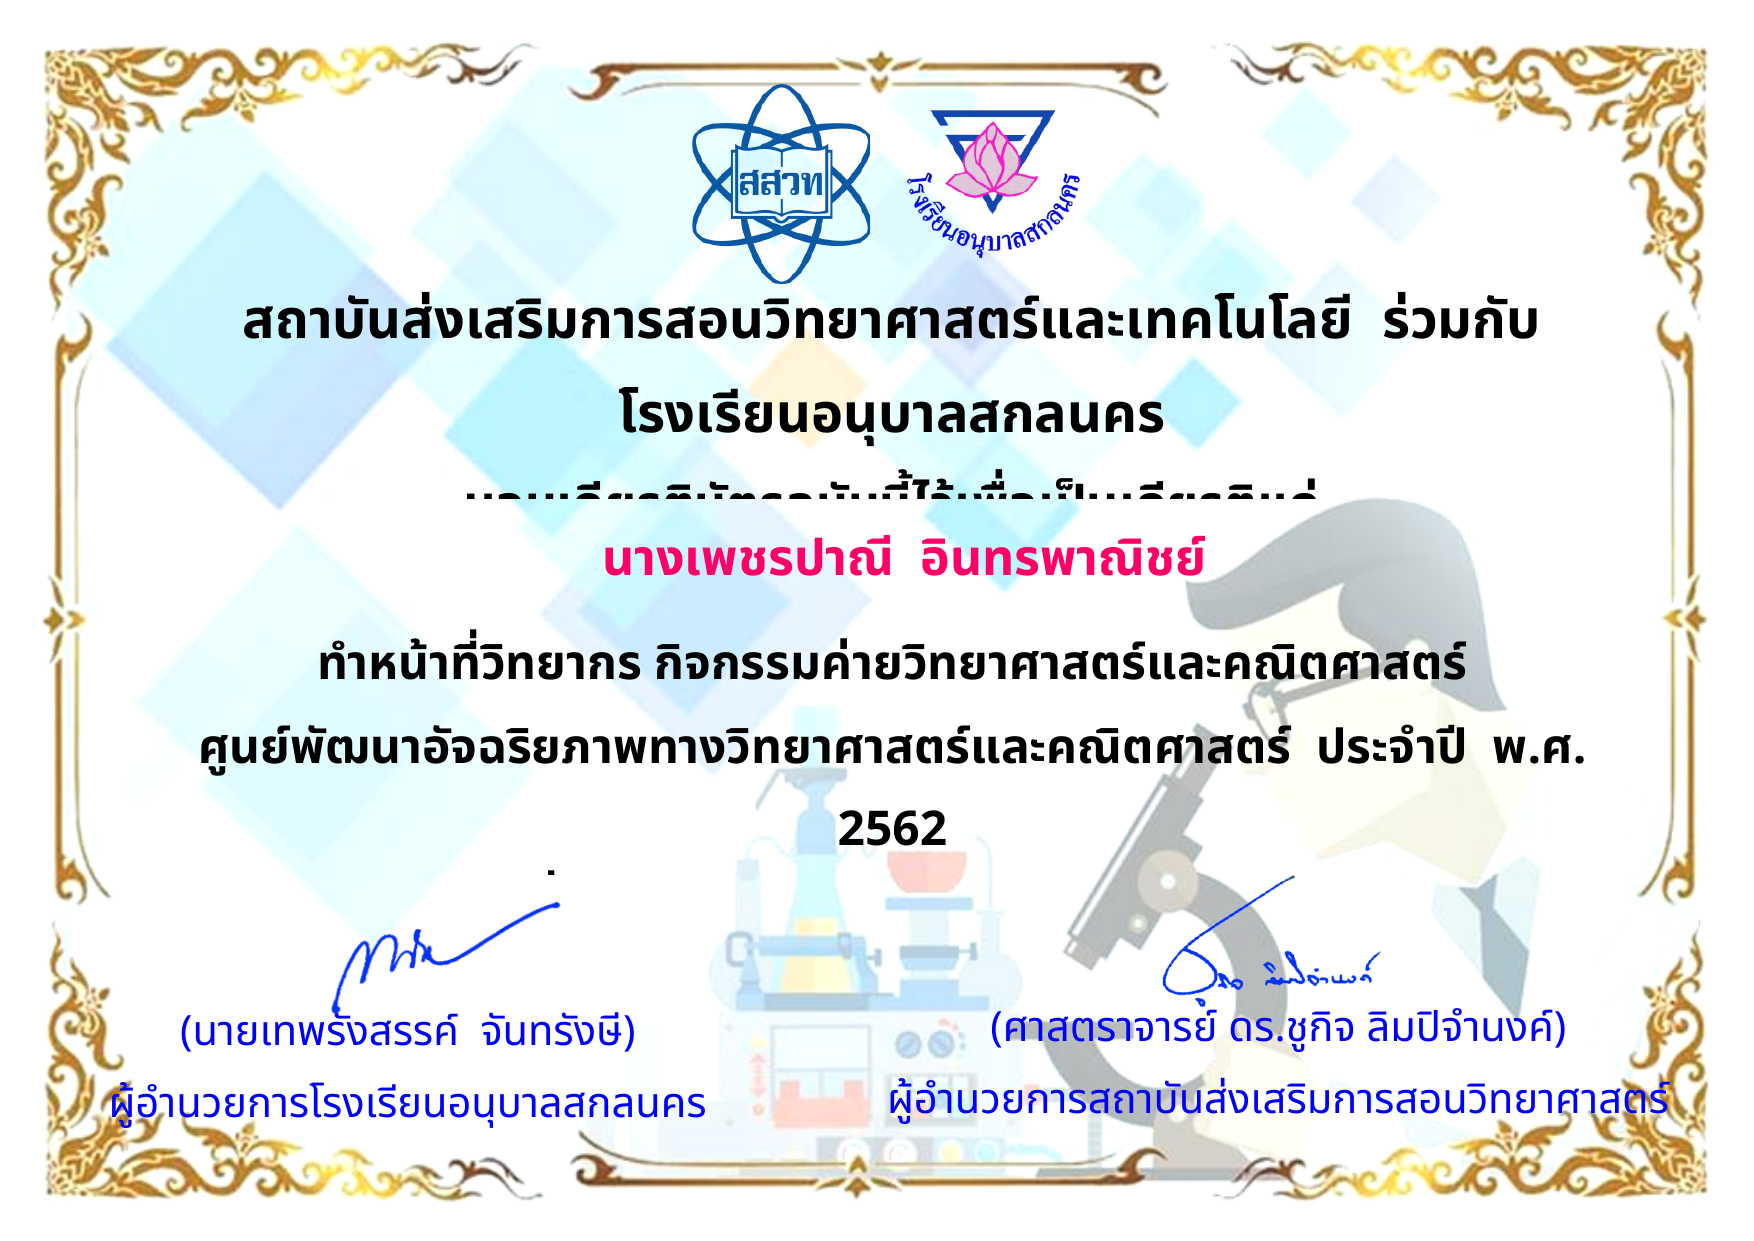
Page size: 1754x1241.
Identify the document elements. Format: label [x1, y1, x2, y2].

picture [889, 107, 1093, 259]
picture [692, 84, 871, 284]
picture [326, 900, 565, 1017]
picture [1140, 865, 1411, 1036]
